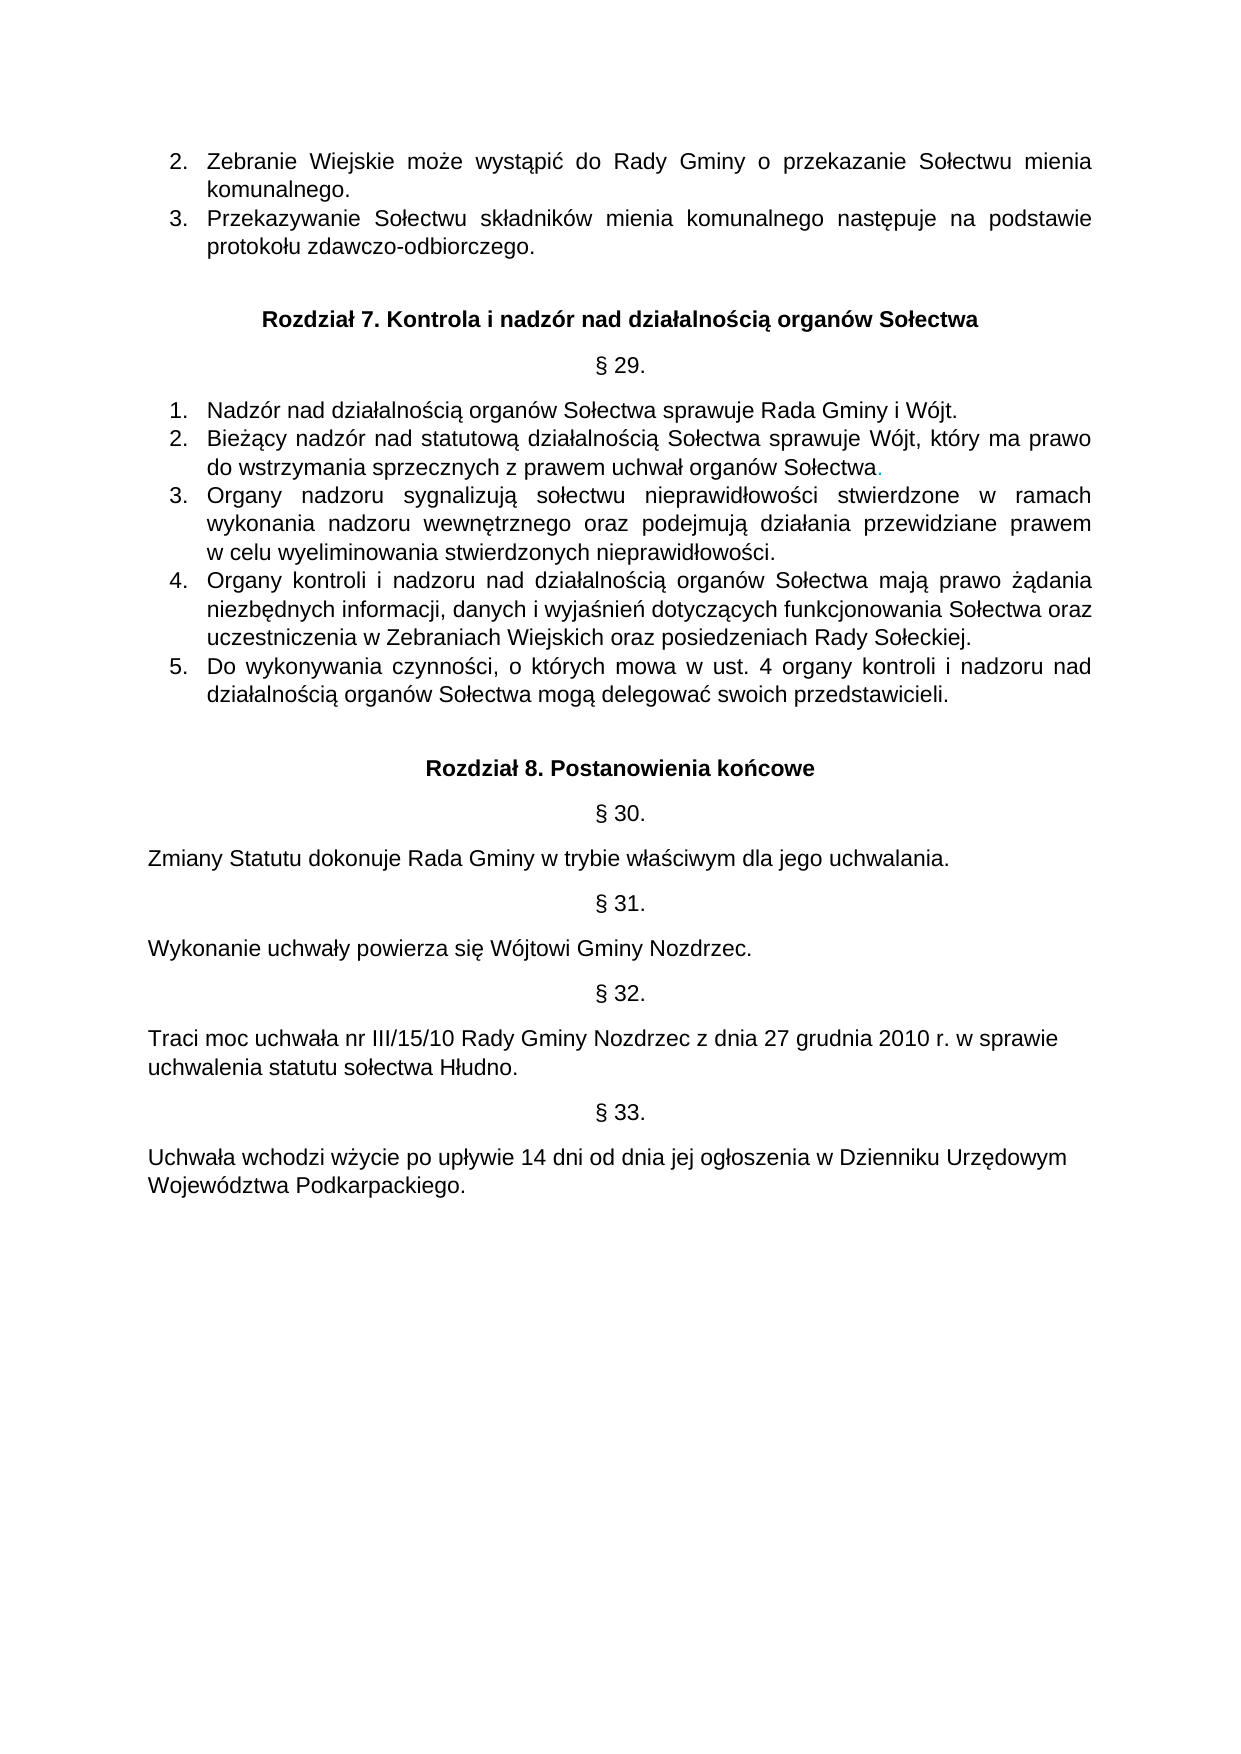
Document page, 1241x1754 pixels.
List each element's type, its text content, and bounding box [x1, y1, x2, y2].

list Przekazywanie Sołectwu składników mienia komunalnego następuje na podstawie protokołu zdawczo-odbiorczego. [169, 204, 1093, 259]
text Rozdział 7. Kontrola i nadzór nad działalnością organów Sołectwa [148, 306, 1093, 333]
list Zebranie Wiejskie może wystąpić do Rady Gminy o przekazanie Sołectwu mienia komunalnego. [169, 148, 1093, 202]
list Nadzór nad działalnością organów Sołectwa sprawuje Rada Gminy i Wójt. [169, 397, 1093, 423]
text Wykonanie uchwały powierza się Wójtowi Gminy Nozdrzec. [148, 935, 1093, 961]
text Traci moc uchwała nr III/15/10 Rady Gminy Nozdrzec z dnia 27 grudnia 2010 r. w sprawie uchwalenia statutu sołectwa Hłudno. [148, 1025, 1093, 1080]
list Organy nadzoru sygnalizują sołectwu nieprawidłowości stwierdzone w ramach wykonania nadzoru wewnętrznego oraz podejmują działania przewidziane prawem w celu wyeliminowania stwierdzonych nieprawidłowości. [169, 482, 1093, 565]
text § 30. [148, 800, 1093, 826]
text Uchwała wchodzi wżycie po upływie 14 dni od dnia jej ogłoszenia w Dzienniku Urzędowym Województwa Podkarpackiego. [148, 1144, 1093, 1199]
text § 33. [148, 1099, 1093, 1125]
text § 31. [148, 890, 1093, 916]
list Organy kontroli i nadzoru nad działalnością organów Sołectwa mają prawo żądania niezbędnych informacji, danych i wyjaśnień dotyczących funkcjonowania Sołectwa oraz uczestniczenia w Zebraniach Wiejskich oraz posiedzeniach Rady Sołeckiej. [169, 567, 1093, 651]
list Bieżący nadzór nad statutową działalnością Sołectwa sprawuje Wójt, który ma prawo do wstrzymania sprzecznych z prawem uchwał organów Sołectwa. [169, 425, 1093, 480]
text § 29. [148, 352, 1093, 378]
text Zmiany Statutu dokonuje Rada Gminy w trybie właściwym dla jego uchwalania. [148, 845, 1093, 871]
text § 32. [148, 980, 1093, 1006]
text Rozdział 8. Postanowienia końcowe [148, 754, 1093, 781]
list Do wykonywania czynności, o których mowa w ust. 4 organy kontroli i nadzoru nad działalnością organów Sołectwa mogą delegować swoich przedstawicieli. [169, 653, 1093, 707]
